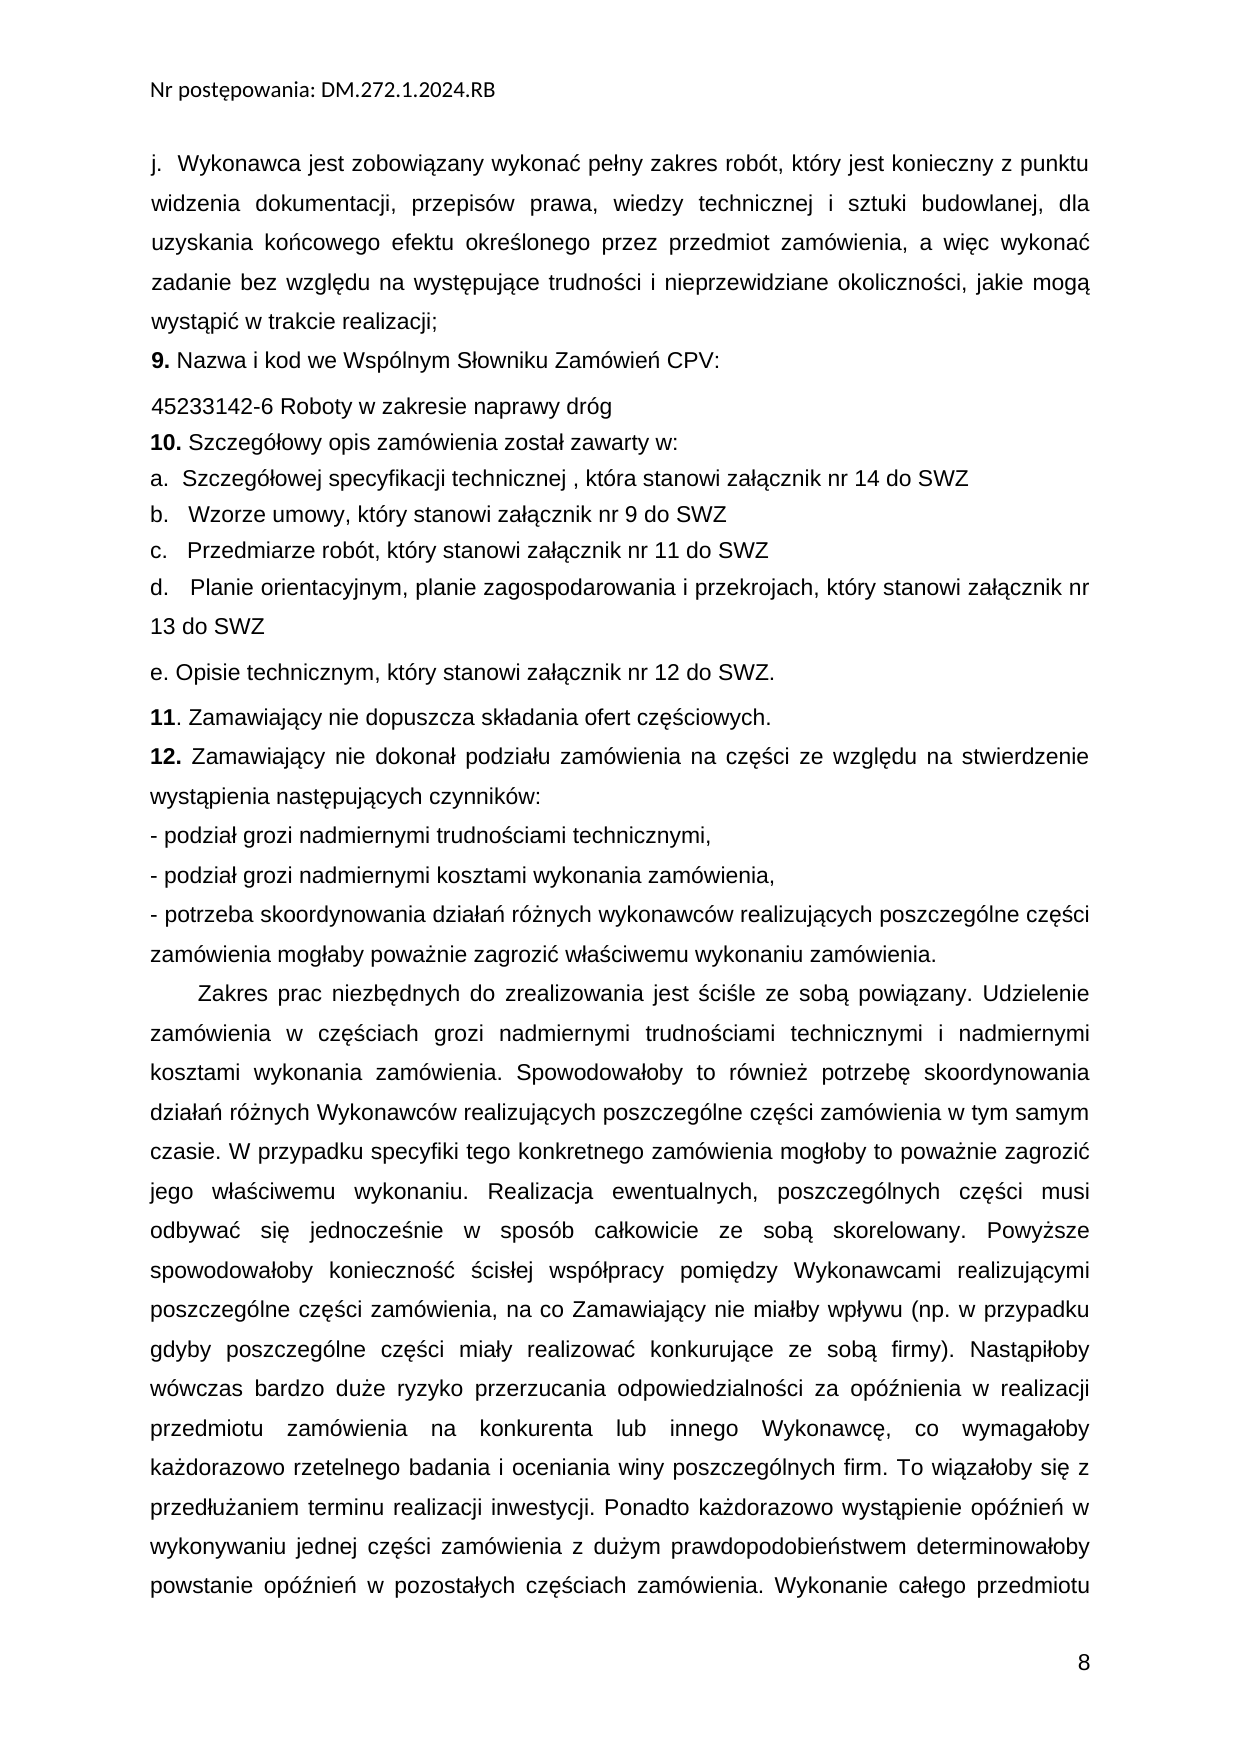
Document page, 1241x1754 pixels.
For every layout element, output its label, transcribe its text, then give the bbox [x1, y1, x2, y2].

text 9. Nazwa i kod we Wspólnym Słowniku Zamówień CPV: [151, 347, 1090, 374]
text j. Wykonawca jest zobowiązany wykonać pełny zakres robót, który jest konieczny z punktu widzenia dokumentacji, przepisów prawa, wiedzy technicznej i sztuki budowlanej, dla uzyskania końcowego efektu określonego przez przedmiot zamówienia, a więc wykonać zadanie bez względu na występujące trudności i nieprzewidziane okoliczności, jakie mogą wystąpić w trakcie realizacji; [151, 150, 1090, 334]
text b. Wzorze umowy, który stanowi załącznik nr 9 do SWZ [150, 501, 1090, 528]
text a. Szczegółowej specyfikacji technicznej , która stanowi załącznik nr 14 do SWZ [150, 465, 1090, 491]
text 45233142-6 Roboty w zakresie naprawy dróg [151, 393, 1090, 419]
text 11. Zamawiający nie dopuszcza składania ofert częściowych. [150, 704, 1090, 730]
text c. Przedmiarze robót, który stanowi załącznik nr 11 do SWZ [150, 537, 1090, 564]
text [150, 980, 1090, 1599]
text d. Planie orientacyjnym, planie zagospodarowania i przekrojach, który stanowi załącznik nr 13 do SWZ [150, 573, 1090, 639]
text 10. Szczegółowy opis zamówienia został zawarty w: [150, 429, 1090, 455]
text 12. Zamawiający nie dokonał podziału zamówienia na części ze względu na stwierdzenie wystąpienia następujących czynników: [150, 743, 1090, 809]
text - podział grozi nadmiernymi kosztami wykonania zamówienia, [150, 862, 1090, 888]
text - podział grozi nadmiernymi trudnościami technicznymi, [150, 822, 1090, 849]
text - potrzeba skoordynowania działań różnych wykonawców realizujących poszczególne części zamówienia mogłaby poważnie zagrozić właściwemu wykonaniu zamówienia. [150, 901, 1090, 967]
text e. Opisie technicznym, który stanowi załącznik nr 12 do SWZ. [150, 658, 1090, 685]
